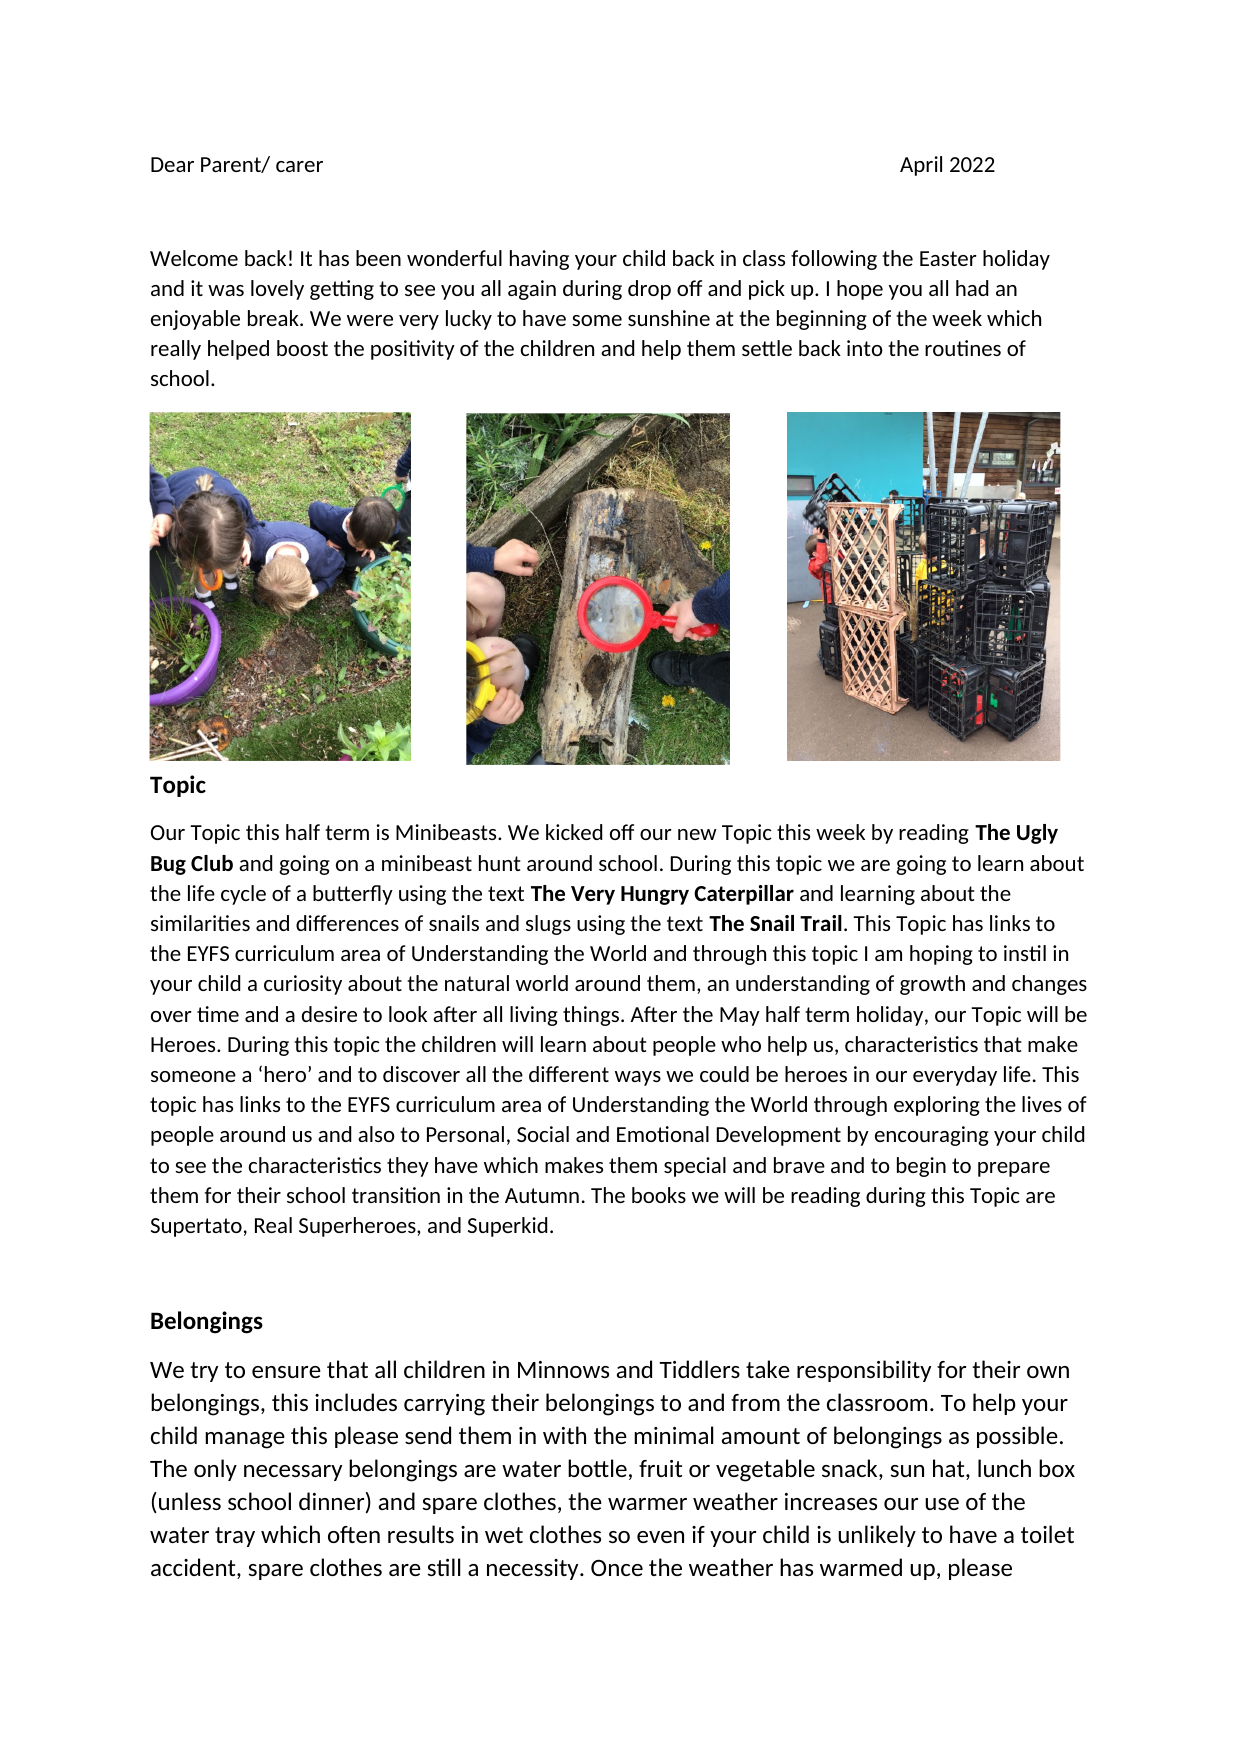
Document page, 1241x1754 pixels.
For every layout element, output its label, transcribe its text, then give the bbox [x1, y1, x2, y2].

text Welcome back! It has been wonderful having your child back in class following the Easter holiday and it was lovely getting to see you all again during drop off and pick up. I hope you all had an enjoyable break. We were very lucky to have some sunshine at the beginning of the week which really helped boost the positivity of the children and help them settle back into the routines of school. [150, 244, 1090, 393]
picture [787, 412, 1061, 761]
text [150, 1354, 1090, 1583]
text Dear Parent/ carer April 2022 [150, 150, 1090, 178]
text Belongings [150, 1305, 1090, 1336]
picture [150, 413, 411, 760]
text Our Topic this half term is Minibeasts. We kicked off our new Topic this week by reading The Ugly Bug Club and going on a minibeast hunt around school. During this topic we are going to learn about the life cycle of a butterfly using the text The Very Hungry Caterpillar and learning about the similarities and differences of snails and slugs using the text The Snail Trail. This Topic has links to the EYFS curriculum area of Understanding the World and through this topic I am hoping to instil in your child a curiosity about the natural world around them, an understanding of growth and changes over time and a desire to look after all living things. After the May half term holiday, our Topic will be Heroes. During this topic the children will learn about people who help us, characteristics that make someone a ‘hero’ and to discover all the different ways we could be heroes in our everyday life. This topic has links to the EYFS curriculum area of Understanding the World through exploring the lives of people around us and also to Personal, Social and Emotional Development by encouraging your child to see the characteristics they have which makes them special and brave and to begin to prepare them for their school transition in the Autumn. The books we will be reading during this Topic are Supertato, Real Superheroes, and Superkid. [150, 818, 1090, 1239]
picture [467, 414, 730, 764]
